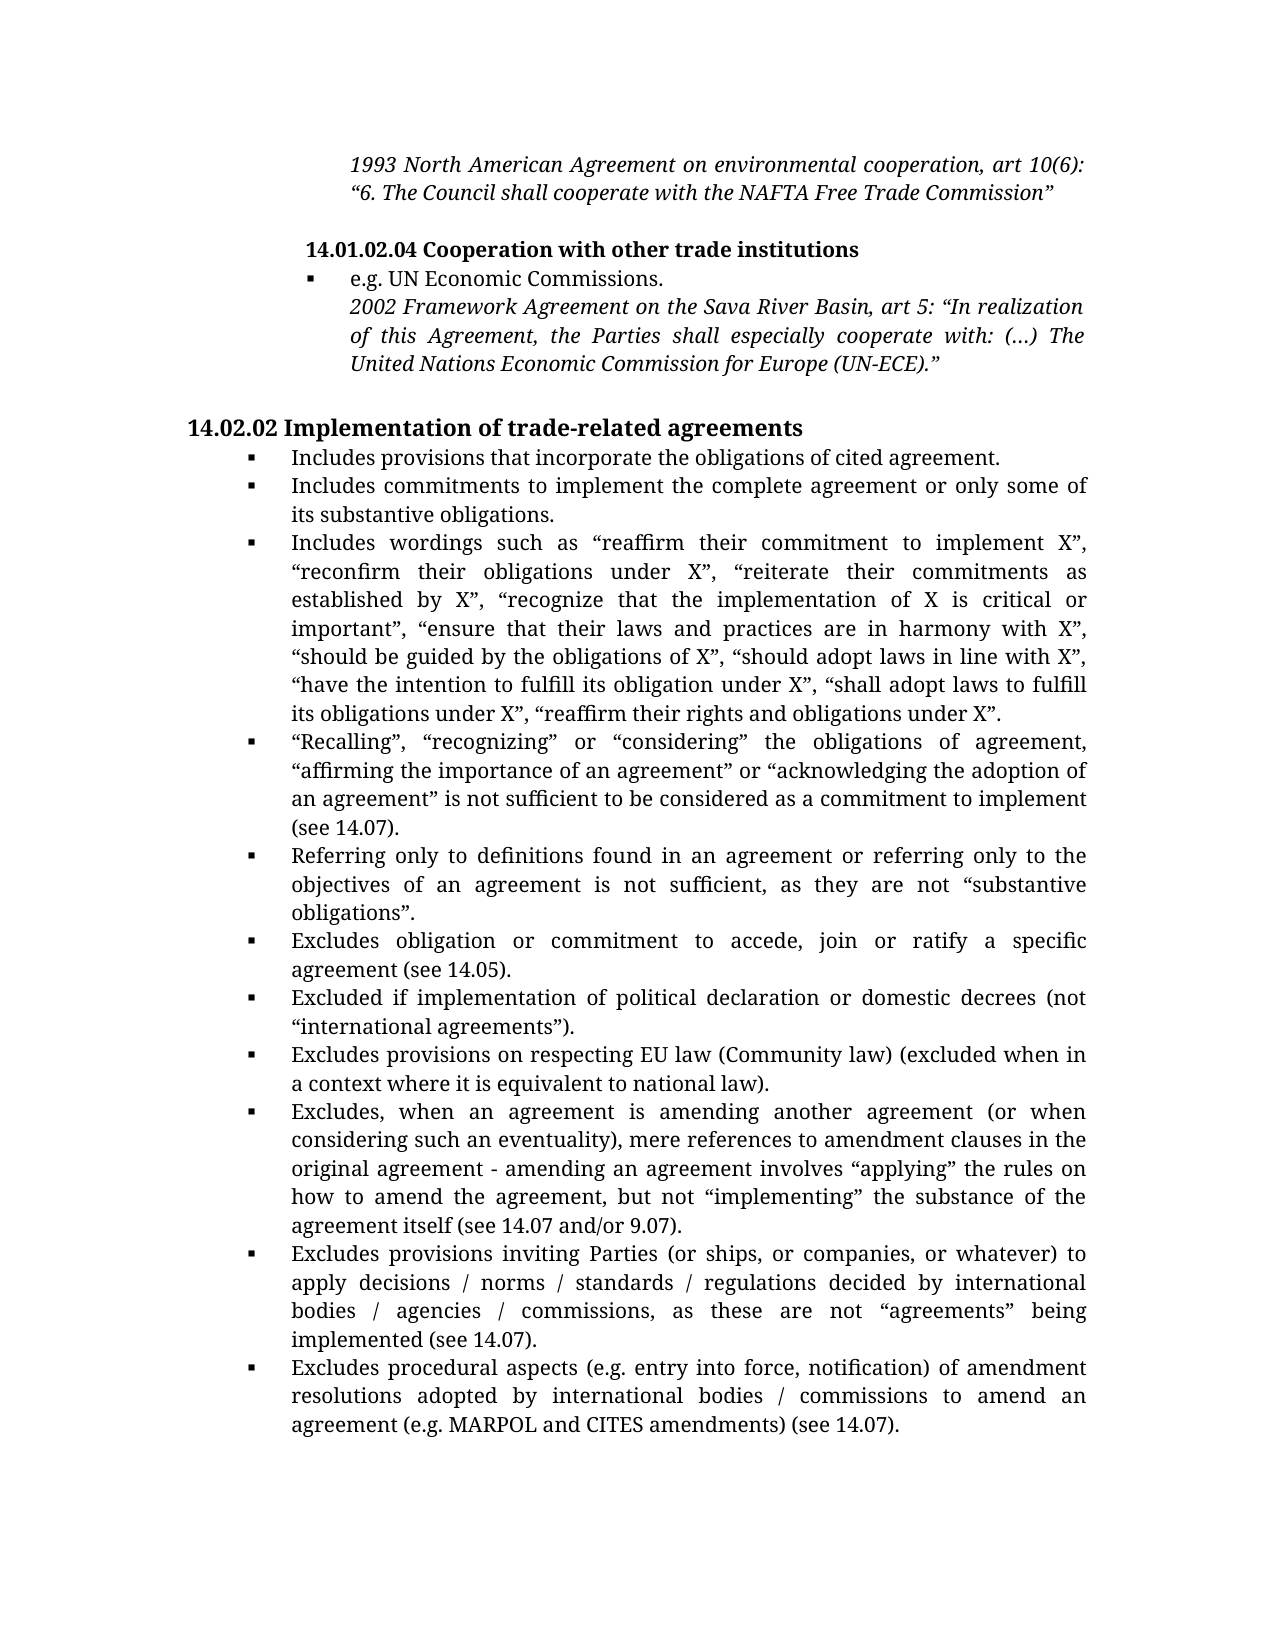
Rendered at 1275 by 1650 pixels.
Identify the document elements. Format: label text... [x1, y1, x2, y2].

text Includes provisions that incorporate the obligations of cited agreement. [247, 443, 1087, 472]
text 2002 Framework Agreement on the Sava River Basin, art 5: “In realization of this Agreement, the Parties shall especially cooperate with: (…) The United Nations Economic Commission for Europe (UN-ECE).” [350, 292, 1087, 378]
text 14.02.02 Implementation of trade-related agreements [187, 412, 1087, 443]
text Excludes obligation or commitment to accede, join or ratify a specific agreement (see 14.05). [247, 927, 1087, 983]
text Excludes provisions on respecting EU law (Community law) (excluded when in a context where it is equivalent to national law). [247, 1040, 1087, 1097]
text Excludes procedural aspects (e.g. entry into force, notification) of amendment resolutions adopted by international bodies / commissions to amend an agreement (e.g. MARPOL and CITES amendments) (see 14.07). [247, 1353, 1087, 1438]
text 14.01.02.04 Cooperation with other trade institutions [246, 236, 1087, 264]
text 1993 North American Agreement on environmental cooperation, art 10(6): “6. The Council shall cooperate with the NAFTA Free Trade Commission” [350, 150, 1087, 207]
text Includes wordings such as “reaffirm their commitment to implement X”, “reconfirm their obligations under X”, “reiterate their commitments as established by X”, “recognize that the implementation of X is critical or important”, “ensure that their laws and practices are in harmony with X”, “should be guided by the obligations of X”, “should adopt laws in line with X”, “have the intention to fulfill its obligation under X”, “shall adopt laws to fulfill its obligations under X”, “reaffirm their rights and obligations under X”. [247, 528, 1087, 727]
text Includes commitments to implement the complete agreement or only some of its substantive obligations. [247, 472, 1087, 528]
text Excluded if implementation of political declaration or domestic decrees (not “international agreements”). [247, 983, 1087, 1040]
text Referring only to definitions found in an agreement or referring only to the objectives of an agreement is not sufficient, as they are not “substantive obligations”. [247, 841, 1087, 927]
text Excludes, when an agreement is amending another agreement (or when considering such an eventuality), mere references to amendment clauses in the original agreement - amending an agreement involves “applying” the rules on how to amend the agreement, but not “implementing” the substance of the agreement itself (see 14.07 and/or 9.07). [247, 1097, 1087, 1239]
text “Recalling”, “recognizing” or “considering” the obligations of agreement, “affirming the importance of an agreement” or “acknowledging the adoption of an agreement” is not sufficient to be considered as a commitment to implement (see 14.07). [247, 727, 1087, 841]
text Excludes provisions inviting Parties (or ships, or companies, or whatever) to apply decisions / norms / standards / regulations decided by international bodies / agencies / commissions, as these are not “agreements” being implemented (see 14.07). [247, 1239, 1087, 1353]
text e.g. UN Economic Commissions. [306, 264, 1087, 292]
